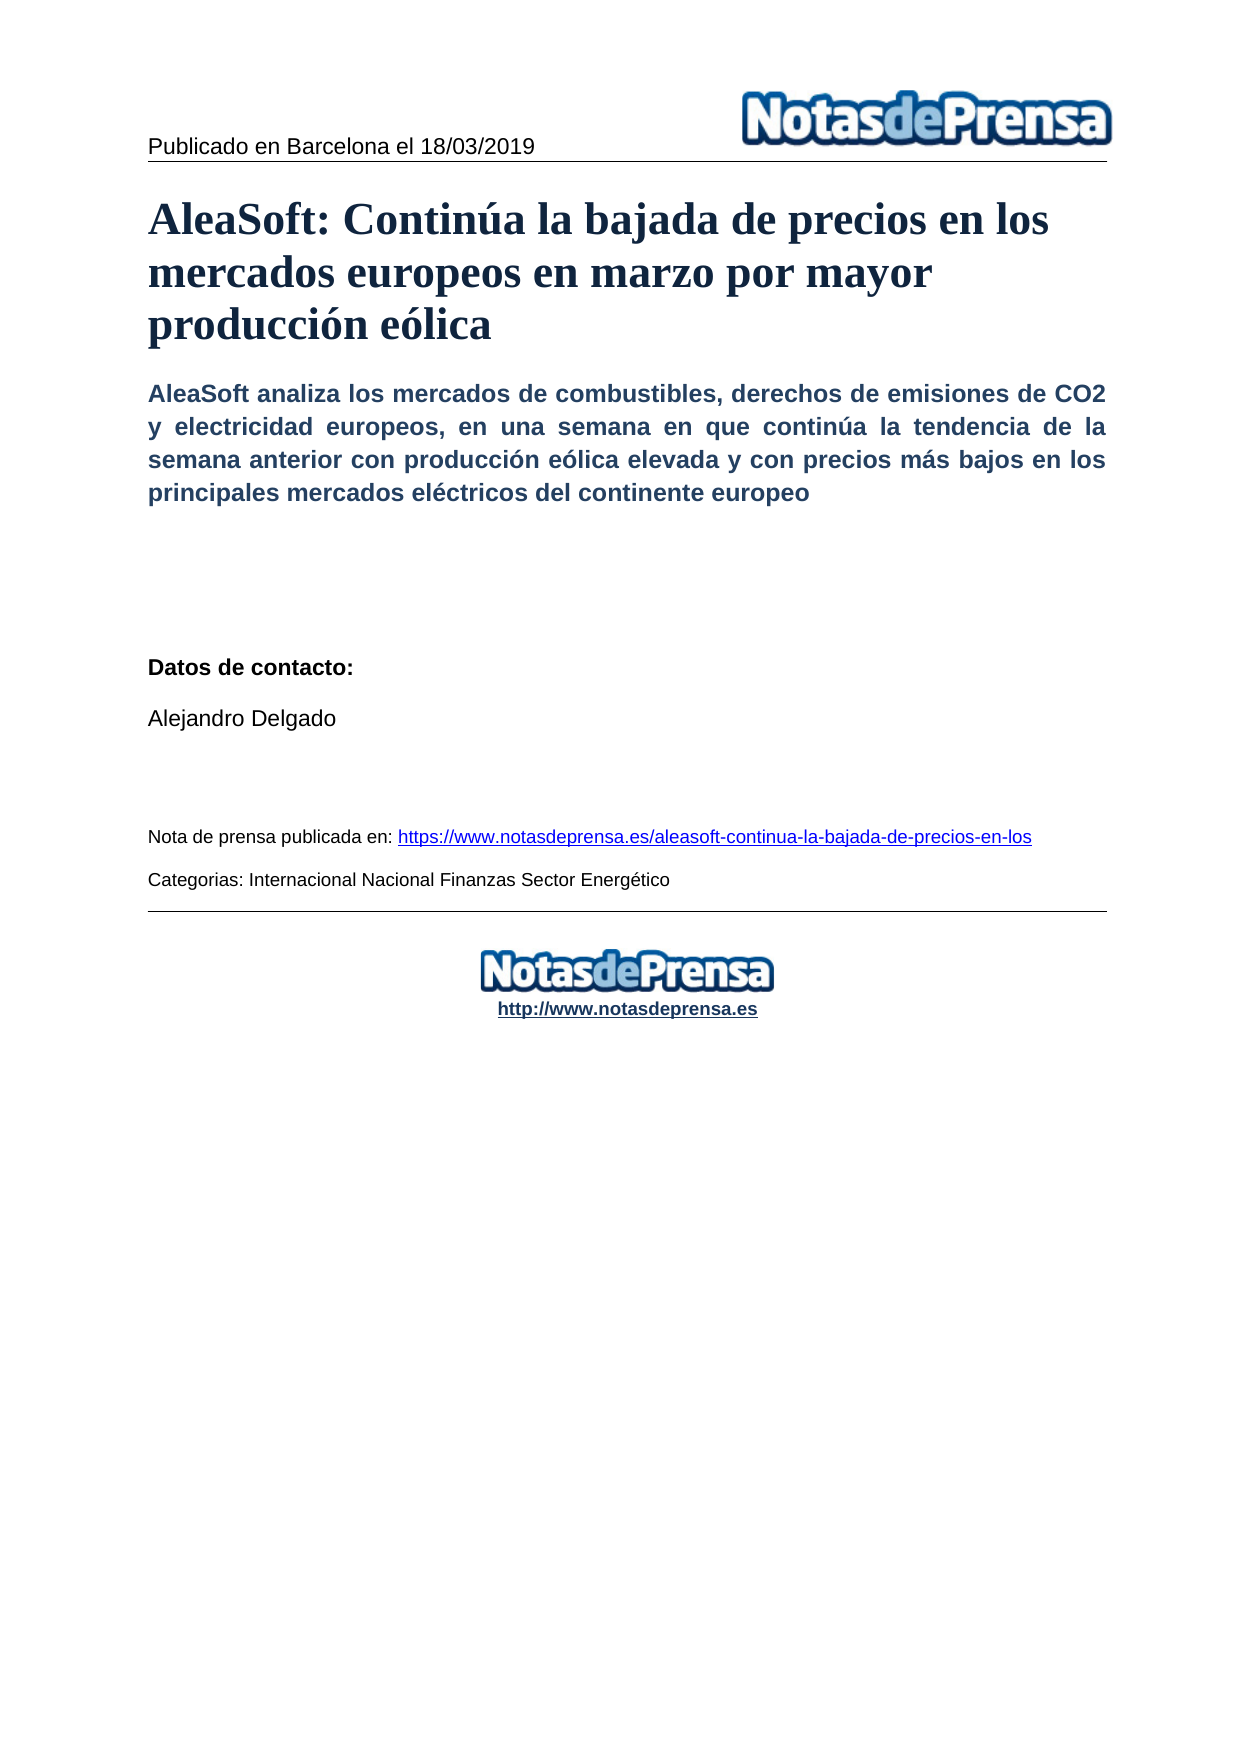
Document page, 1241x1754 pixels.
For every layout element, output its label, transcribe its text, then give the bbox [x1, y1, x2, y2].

picture [480, 948, 775, 994]
subtitle AleaSoft analiza los mercados de combustibles, derechos de emisiones de CO2 y electricidad europeos, en una semana en que continúa la tendencia de la semana anterior con producción eólica elevada y con precios más bajos en los principales mercados eléctricos del continente europeo [148, 379, 1107, 507]
subtitle AleaSoft: Continúa la bajada de precios en los mercados europeos en marzo por mayor producción eólica [148, 192, 1107, 350]
text Datos de contacto: [148, 654, 1107, 681]
text Nota de prensa publicada en: https://www.notasdeprensa.es/aleasoft-continua-la-bajada-de-precios-en-los [148, 826, 1107, 848]
text Publicado en Barcelona el 18/03/2019 [148, 133, 1107, 161]
text Alejandro Delgado [148, 705, 1063, 732]
picture [742, 90, 1113, 148]
text http://www.notasdeprensa.es [148, 998, 1107, 1019]
text Categorias: Internacional Nacional Finanzas Sector Energético [148, 868, 1107, 890]
